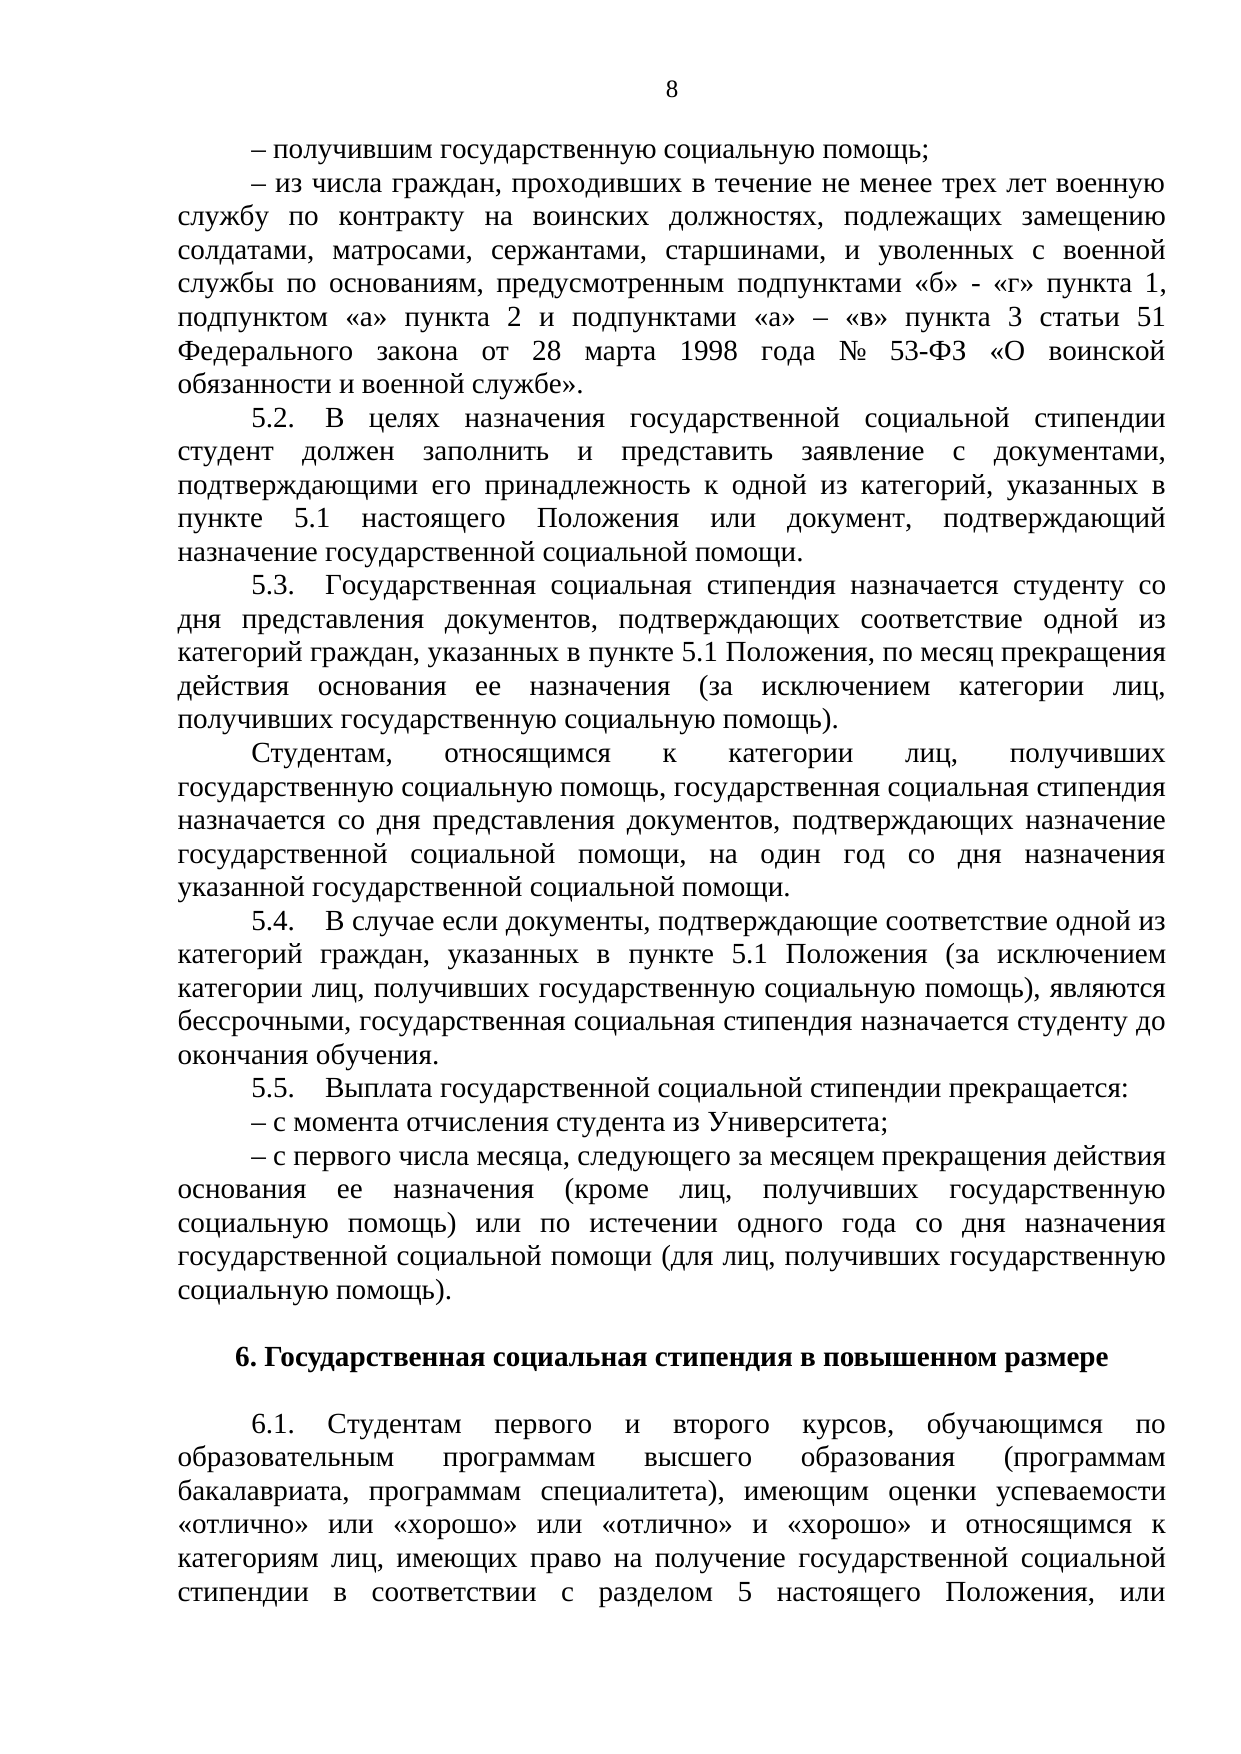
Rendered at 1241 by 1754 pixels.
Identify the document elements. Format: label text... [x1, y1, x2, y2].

list Государственная социальная стипендия назначается студенту со дня представления документов, подтверждающих соответствие одной из категорий граждан, указанных в пункте 5.1 Положения, по месяц прекращения действия основания ее назначения (за исключением категории лиц, получивших государственную социальную помощь). [177, 567, 1167, 735]
list Выплата государственной социальной стипендии прекращается: [177, 1071, 1167, 1104]
list В целях назначения государственной социальной стипендии студент должен заполнить и представить заявление с документами, подтверждающими его принадлежность к одной из категорий, указанных в пункте 5.1 настоящего Положения или документ, подтверждающий назначение государственной социальной помощи. [177, 400, 1167, 567]
list – получившим государственную социальную помощь; [177, 131, 1167, 165]
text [177, 1406, 1167, 1607]
list В случае если документы, подтверждающие соответствие одной из категорий граждан, указанных в пункте 5.1 Положения (за исключением категории лиц, получивших государственную социальную помощь), являются бессрочными, государственная социальная стипендия назначается студенту до окончания обучения. [177, 903, 1167, 1071]
list – из числа граждан, проходивших в течение не менее трех лет военную службу по контракту на воинских должностях, подлежащих замещению солдатами, матросами, сержантами, старшинами, и уволенных с военной службы по основаниям, предусмотренным подпунктами «б» - «г» пункта 1, подпунктом «а» пункта 2 и подпунктами «а» – «в» пункта 3 статьи 51 Федерального закона от 28 марта 1998 года № 53-ФЗ «О воинской обязанности и военной службе». [177, 165, 1167, 400]
list – с первого числа месяца, следующего за месяцем прекращения действия основания ее назначения (кроме лиц, получивших государственную социальную помощь) или по истечении одного года со дня назначения государственной социальной помощи (для лиц, получивших государственную социальную помощь). [177, 1138, 1167, 1305]
list 6. Государственная социальная стипендия в повышенном размере [177, 1339, 1167, 1372]
list – с момента отчисления студента из Университета; [177, 1104, 1167, 1138]
text Студентам, относящимся к категории лиц, получивших государственную социальную помощь, государственная социальная стипендия назначается со дня представления документов, подтверждающих назначение государственной социальной помощи, на один год со дня назначения указанной государственной социальной помощи. [177, 735, 1167, 903]
